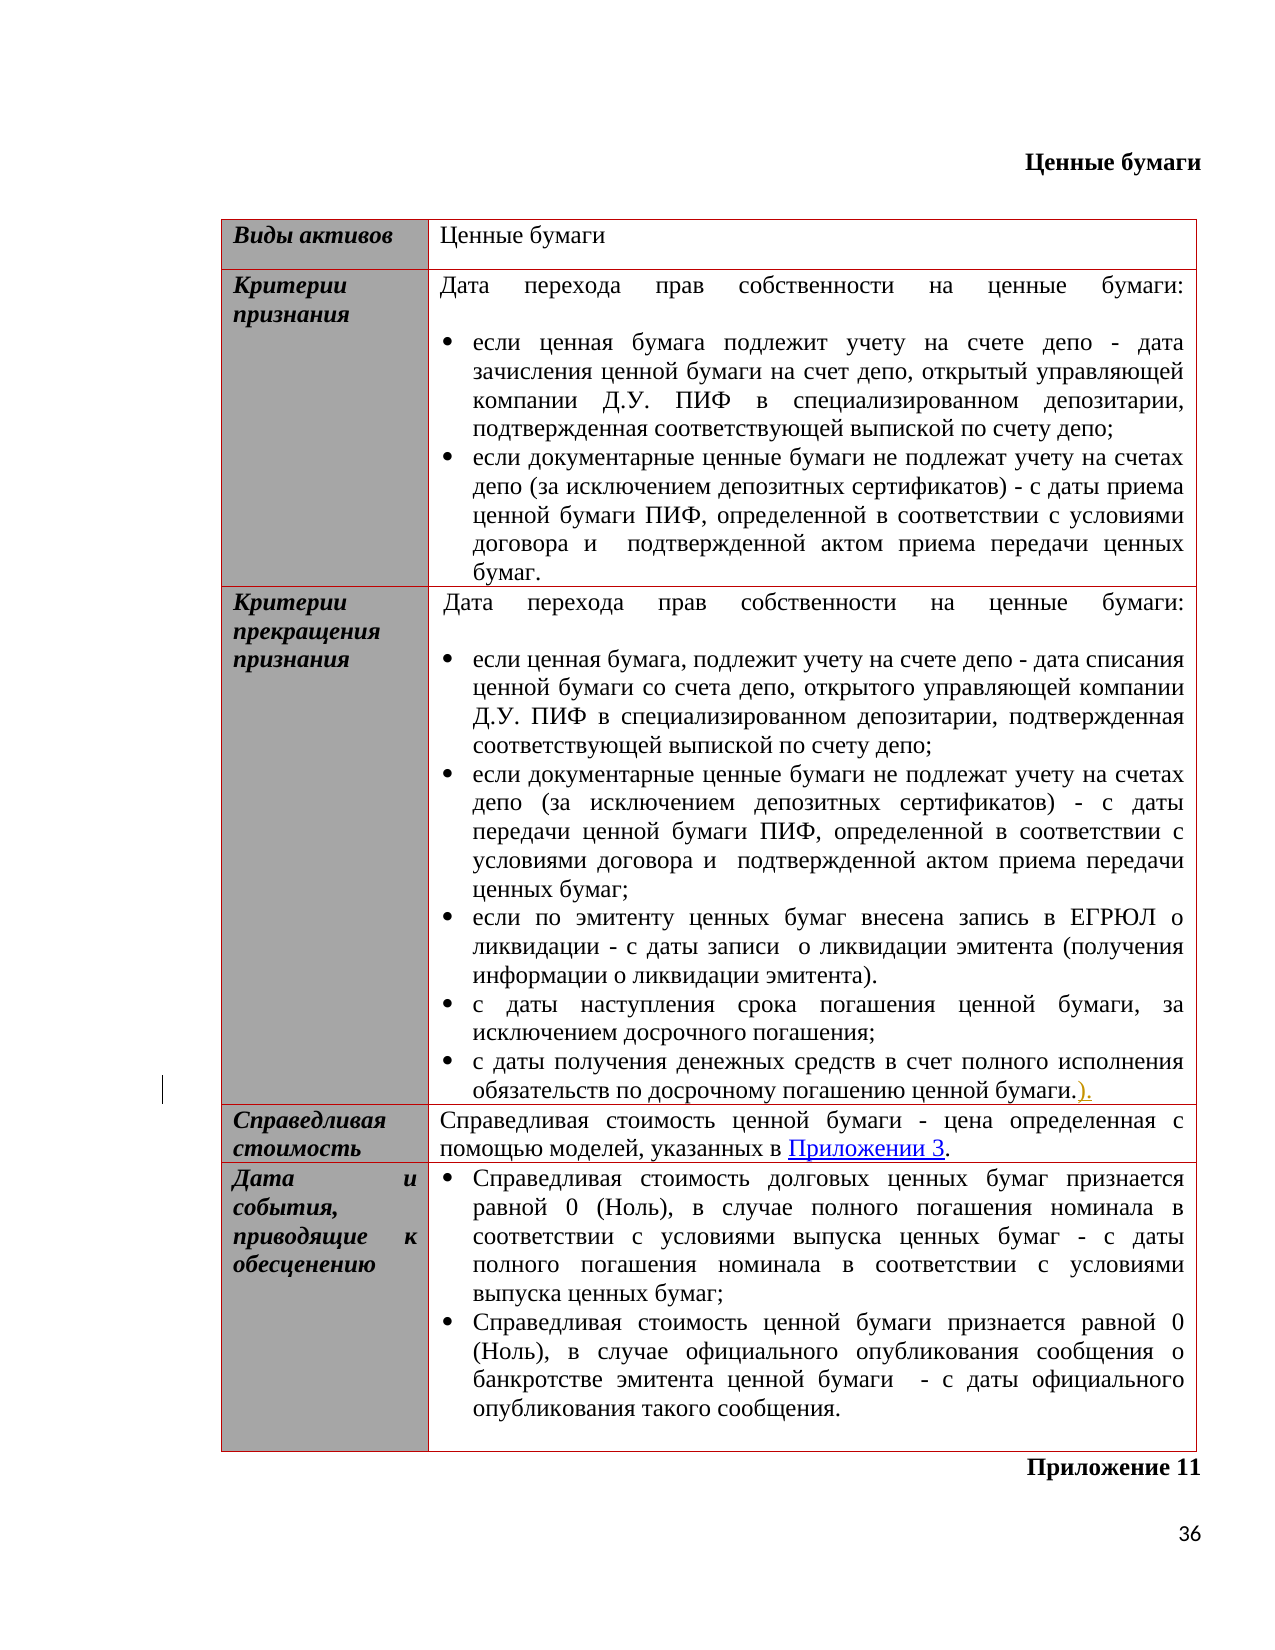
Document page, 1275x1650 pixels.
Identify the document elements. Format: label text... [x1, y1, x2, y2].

table_cell Справедливая стоимость ценной бумаги - цена определенная с помощью моделей, указанных в Приложении 3. [429, 1105, 1196, 1162]
table_header Виды активов [222, 220, 428, 269]
table_cell Дата перехода прав собственности на ценные бумаги: если ценная бумага, подлежит учету на счете депо - дата списания ценной бумаги со счета депо, открытого управляющей компании Д.У. ПИФ в специализированном депозитарии, подтвержденная соответствующей выпиской по счету депо; если документарные ценные бумаги не подлежат учету на счетах депо (за исключением депозитных сертификатов) - с даты передачи ценной бумаги ПИФ, определенной в соответствии с условиями договора и подтвержденной актом приема передачи ценных бумаг; если по эмитенту ценных бумаг внесена запись в ЕГРЮЛ о ликвидации - с даты записи о ликвидации эмитента (получения информации о ликвидации эмитента). с даты наступления срока погашения ценной бумаги, за исключением досрочного погашения; с даты получения денежных средств в счет полного исполнения обязательств по досрочному погашению ценной бумаги. [429, 587, 1196, 1104]
table_header Ценные бумаги [429, 220, 1196, 269]
text Ценные бумаги [177, 147, 1201, 176]
text Приложение 11 [177, 1452, 1201, 1481]
table_cell Критерии прекращения признания [222, 587, 428, 1104]
table_cell Критерии признания [222, 270, 428, 586]
table_cell Дата и события, приводящие к обесценению [222, 1163, 428, 1451]
table_cell Справедливая стоимость [222, 1105, 428, 1162]
table_cell Справедливая стоимость долговых ценных бумаг признается равной 0 (Ноль), в случае полного погашения номинала в соответствии с условиями выпуска ценных бумаг - с даты полного погашения номинала в соответствии с условиями выпуска ценных бумаг; Справедливая стоимость ценной бумаги признается равной 0 (Ноль), в случае официального опубликования сообщения о банкротстве эмитента ценной бумаги - с даты официального опубликования такого сообщения. [429, 1163, 1196, 1451]
table_cell Дата перехода прав собственности на ценные бумаги: если ценная бумага подлежит учету на счете депо - дата зачисления ценной бумаги на счет депо, открытый управляющей компании Д.У. ПИФ в специализированном депозитарии, подтвержденная соответствующей выпиской по счету депо; если документарные ценные бумаги не подлежат учету на счетах депо (за исключением депозитных сертификатов) - с даты приема ценной бумаги ПИФ, определенной в соответствии с условиями договора и подтвержденной актом приема передачи ценных бумаг. [429, 270, 1196, 586]
